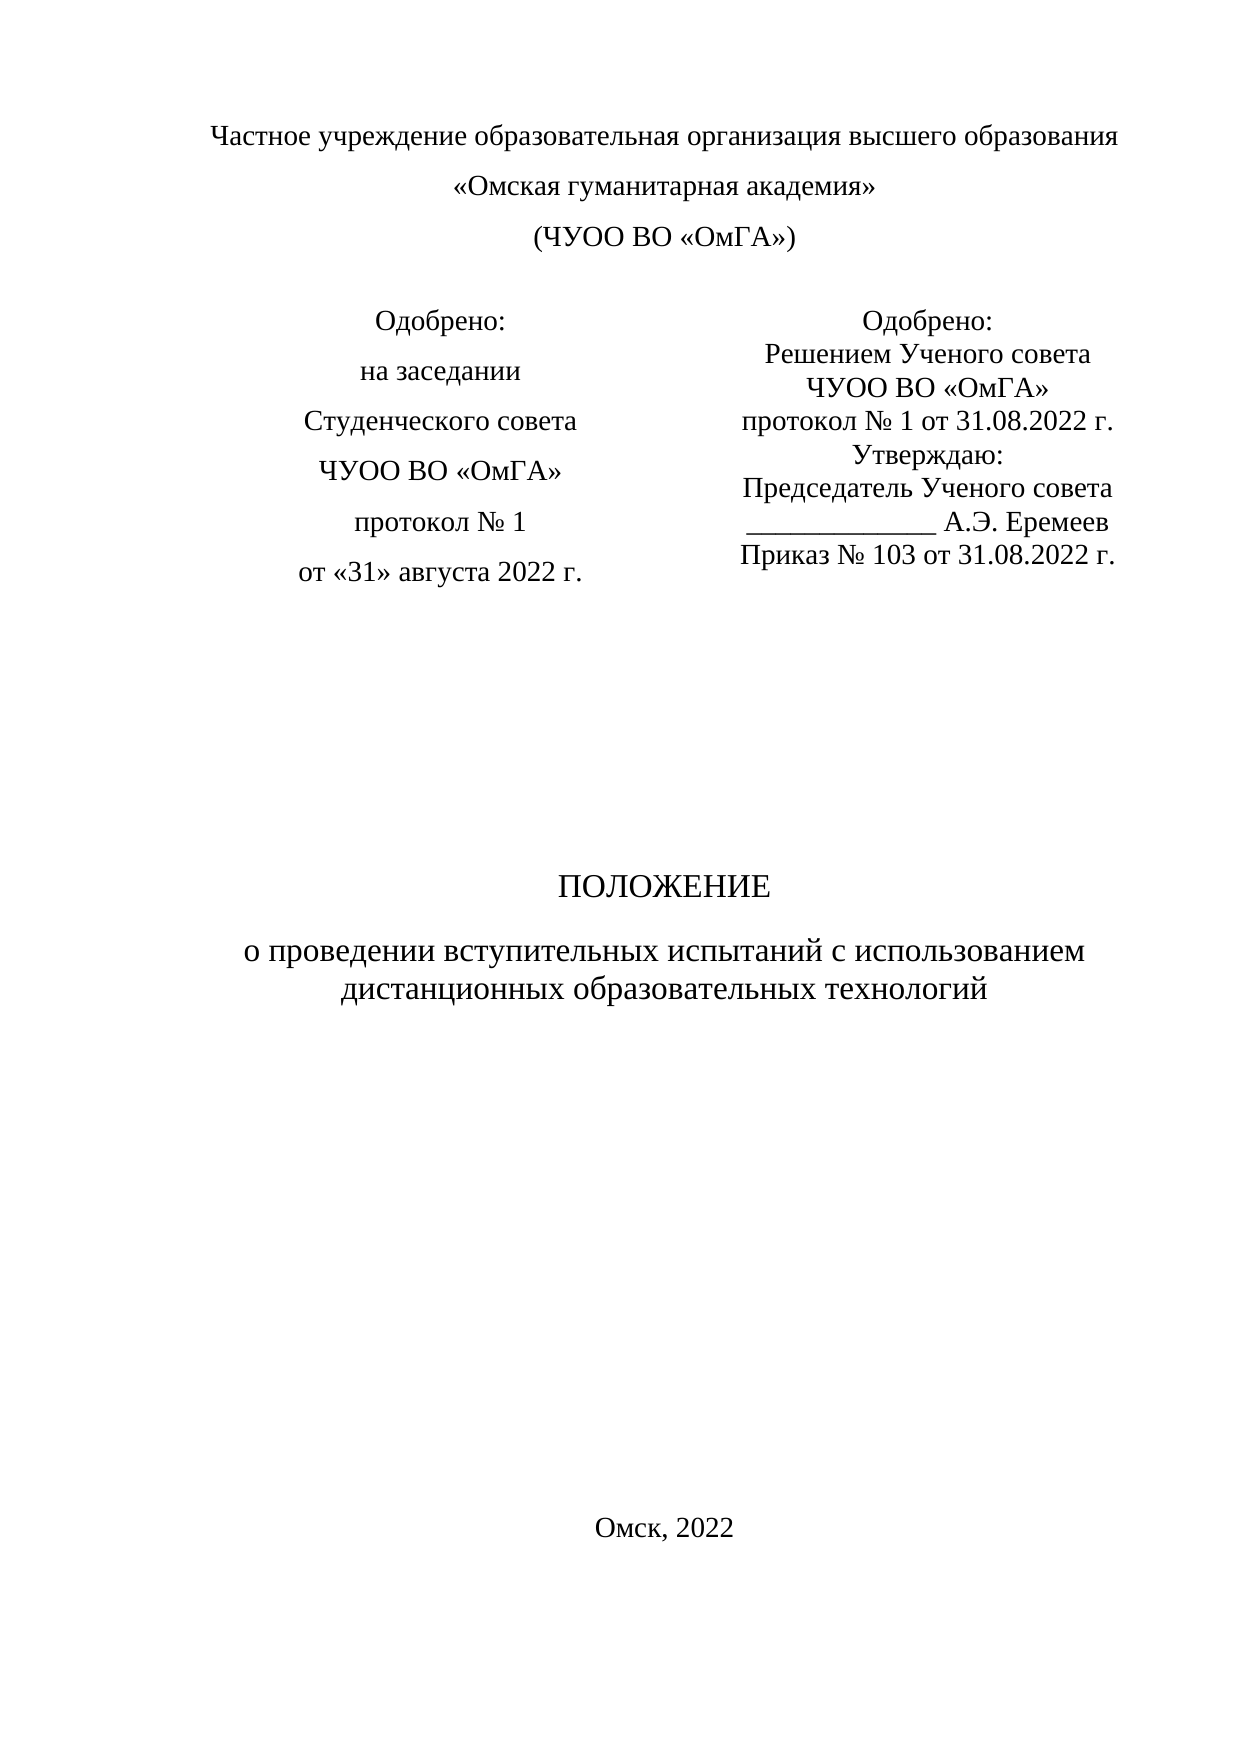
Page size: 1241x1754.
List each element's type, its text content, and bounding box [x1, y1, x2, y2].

subtitle «Омская гуманитарная академия» [177, 168, 1152, 202]
subtitle (ЧУОО ВО «ОмГА») [177, 219, 1152, 252]
table_header Одобрено: на заседании Студенческого совета ЧУОО ВО «ОмГА» протокол № 1 от «31» августа 2022 г. [166, 303, 715, 602]
table_header Одобрено: Решением Ученого совета ЧУОО ВО «ОмГА» протокол № 1 от 31.08.2022 г. Утверждаю: Председатель Ученого совета _____________ А.Э. Еремеев Приказ № 103 от 31.08.2022 г. [715, 303, 1141, 602]
text ПОЛОЖЕНИЕ [177, 867, 1152, 905]
text дистанционных образовательных технологий [177, 968, 1152, 1007]
subtitle Частное учреждение образовательная организация высшего образования [177, 118, 1152, 152]
text Омск, 2022 [177, 1510, 1152, 1543]
text о проведении вступительных испытаний с использованием [177, 930, 1152, 968]
